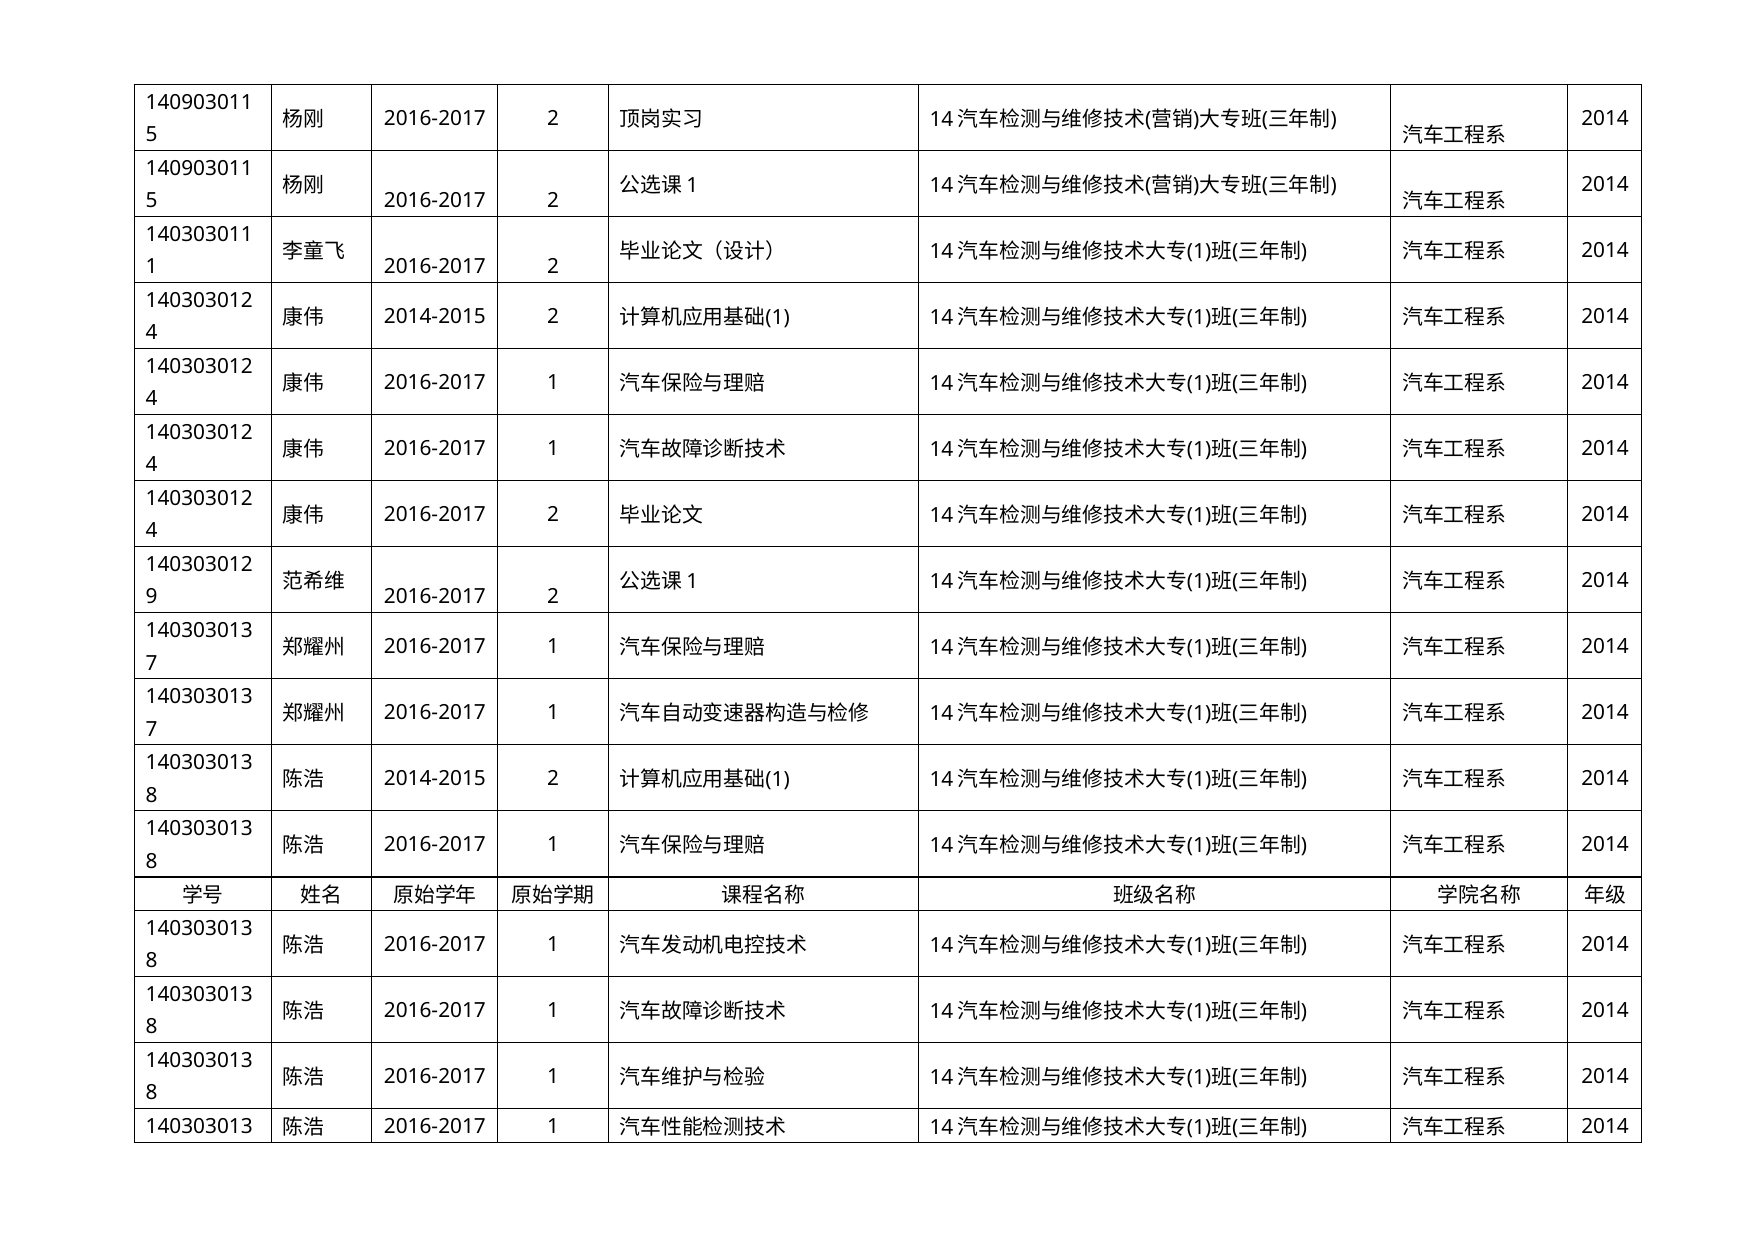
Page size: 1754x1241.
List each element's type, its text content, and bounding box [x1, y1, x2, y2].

table_cell 14汽车检测与维修技术大专(1)班(三年制) [919, 811, 1390, 876]
table_cell 公选课1 [609, 547, 918, 612]
table_cell 汽车工程系 [1391, 283, 1567, 348]
table_cell 2016-2017 [372, 415, 497, 480]
table_cell 1403030124 [135, 415, 271, 480]
table_cell 2 [498, 283, 608, 348]
table_cell 14汽车检测与维修技术大专(1)班(三年制) [919, 1043, 1390, 1108]
table_cell 1409030115 [135, 151, 271, 216]
table_cell 14汽车检测与维修技术大专(1)班(三年制) [919, 349, 1390, 414]
table_cell 汽车工程系 [1391, 679, 1567, 744]
table_cell 1409030115 [135, 85, 271, 150]
table_cell 2016-2017 [372, 547, 497, 612]
table_cell 1403030138 [135, 745, 271, 810]
table_cell 2014 [1568, 151, 1641, 216]
table_cell 汽车性能检测技术 [609, 1109, 918, 1142]
table_cell 2016-2017 [372, 977, 497, 1042]
table_cell 2014-2015 [372, 745, 497, 810]
table_cell 2016-2017 [372, 85, 497, 150]
table_cell 2014 [1568, 283, 1641, 348]
table_cell 康伟 [272, 415, 371, 480]
table_cell 14汽车检测与维修技术大专(1)班(三年制) [919, 977, 1390, 1042]
table_cell 14汽车检测与维修技术大专(1)班(三年制) [919, 547, 1390, 612]
table_cell 2014 [1568, 415, 1641, 480]
table_cell 汽车保险与理赔 [609, 349, 918, 414]
table_cell 汽车保险与理赔 [609, 811, 918, 876]
table_cell 1403030124 [135, 283, 271, 348]
table_cell 顶岗实习 [609, 85, 918, 150]
table_cell 14汽车检测与维修技术大专(1)班(三年制) [919, 745, 1390, 810]
table_cell 14汽车检测与维修技术(营销)大专班(三年制) [919, 151, 1390, 216]
table_cell 2016-2017 [372, 679, 497, 744]
table_cell 2 [498, 151, 608, 216]
table_cell 汽车故障诊断技术 [609, 977, 918, 1042]
table_cell 汽车发动机电控技术 [609, 911, 918, 976]
table_cell 郑耀州 [272, 679, 371, 744]
table_cell 2 [498, 85, 608, 150]
table_cell 学号 [135, 878, 271, 910]
table_cell 汽车工程系 [1391, 1109, 1567, 1142]
table_cell 1 [498, 415, 608, 480]
table_cell 原始学期 [498, 878, 608, 910]
table_cell 2016-2017 [372, 217, 497, 282]
table_cell 康伟 [272, 349, 371, 414]
table_cell 1 [498, 977, 608, 1042]
table_cell 2014 [1568, 85, 1641, 150]
table_cell 陈浩 [272, 811, 371, 876]
table_cell 1 [498, 1109, 608, 1142]
table_cell 毕业论文（设计） [609, 217, 918, 282]
table_cell 1403030138 [135, 1043, 271, 1108]
table_cell 李童飞 [272, 217, 371, 282]
table_cell 1403030138 [135, 811, 271, 876]
table_cell 2014 [1568, 911, 1641, 976]
table_cell 2 [498, 745, 608, 810]
table_cell 课程名称 [609, 878, 918, 910]
table_cell 1 [498, 679, 608, 744]
table_cell 杨刚 [272, 151, 371, 216]
table_cell 汽车工程系 [1391, 349, 1567, 414]
table_cell 陈浩 [272, 911, 371, 976]
table_cell 14汽车检测与维修技术大专(1)班(三年制) [919, 911, 1390, 976]
table_cell 1403030124 [135, 481, 271, 546]
table_cell 姓名 [272, 878, 371, 910]
table_cell 汽车工程系 [1391, 481, 1567, 546]
table_cell 2016-2017 [372, 1043, 497, 1108]
table_cell 汽车工程系 [1391, 85, 1567, 150]
table_cell 汽车工程系 [1391, 613, 1567, 678]
table_cell 2016-2017 [372, 151, 497, 216]
table_cell 2 [498, 547, 608, 612]
table_cell 14汽车检测与维修技术大专(1)班(三年制) [919, 481, 1390, 546]
table_cell 2 [498, 217, 608, 282]
table_cell 2014 [1568, 679, 1641, 744]
table_cell 2014 [1568, 1109, 1641, 1142]
table_cell 1403030138 [135, 1109, 271, 1142]
table_cell 汽车工程系 [1391, 151, 1567, 216]
table_cell 汽车自动变速器构造与检修 [609, 679, 918, 744]
table_cell 1403030111 [135, 217, 271, 282]
table_cell 2016-2017 [372, 811, 497, 876]
table_cell 汽车保险与理赔 [609, 613, 918, 678]
table_cell 14汽车检测与维修技术大专(1)班(三年制) [919, 217, 1390, 282]
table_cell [919, 1109, 1390, 1142]
table_cell 范希维 [272, 547, 371, 612]
table_cell 1403030138 [135, 977, 271, 1042]
table_cell 2014 [1568, 481, 1641, 546]
table_cell 2014 [1568, 217, 1641, 282]
table_cell 2014 [1568, 1043, 1641, 1108]
table_cell 1 [498, 811, 608, 876]
table_cell 2014 [1568, 547, 1641, 612]
table_cell 2 [498, 481, 608, 546]
table_cell 汽车故障诊断技术 [609, 415, 918, 480]
table_cell 汽车维护与检验 [609, 1043, 918, 1108]
table_cell 14汽车检测与维修技术大专(1)班(三年制) [919, 679, 1390, 744]
table_cell 2014 [1568, 977, 1641, 1042]
table_cell 汽车工程系 [1391, 811, 1567, 876]
table_cell 康伟 [272, 283, 371, 348]
table_cell 2016-2017 [372, 1109, 497, 1142]
table_cell 计算机应用基础(1) [609, 283, 918, 348]
table_cell 1 [498, 1043, 608, 1108]
table_cell 2014 [1568, 745, 1641, 810]
table_cell 郑耀州 [272, 613, 371, 678]
table_cell 年级 [1568, 878, 1641, 910]
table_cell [919, 85, 1390, 150]
table_cell 1 [498, 911, 608, 976]
table_cell 毕业论文 [609, 481, 918, 546]
table_cell 14汽车检测与维修技术大专(1)班(三年制) [919, 613, 1390, 678]
table_cell 2014-2015 [372, 283, 497, 348]
table_cell 公选课1 [609, 151, 918, 216]
table_cell 杨刚 [272, 85, 371, 150]
table_cell 汽车工程系 [1391, 911, 1567, 976]
table_cell 1403030129 [135, 547, 271, 612]
table_cell 陈浩 [272, 745, 371, 810]
table_cell 汽车工程系 [1391, 977, 1567, 1042]
table_cell 汽车工程系 [1391, 745, 1567, 810]
table_cell 2016-2017 [372, 481, 497, 546]
table_cell 汽车工程系 [1391, 1043, 1567, 1108]
table_cell 2016-2017 [372, 349, 497, 414]
table_cell 陈浩 [272, 1043, 371, 1108]
table_cell 1403030138 [135, 911, 271, 976]
table_cell 2014 [1568, 349, 1641, 414]
table_cell 2016-2017 [372, 613, 497, 678]
table_cell 班级名称 [919, 878, 1390, 910]
table_cell 1403030124 [135, 349, 271, 414]
table_cell 计算机应用基础(1) [609, 745, 918, 810]
table_cell 2014 [1568, 613, 1641, 678]
table_cell 原始学年 [372, 878, 497, 910]
table_cell 14汽车检测与维修技术大专(1)班(三年制) [919, 415, 1390, 480]
table_cell 汽车工程系 [1391, 415, 1567, 480]
table_cell 汽车工程系 [1391, 217, 1567, 282]
table_cell 1 [498, 613, 608, 678]
table_cell 2016-2017 [372, 911, 497, 976]
table_cell 2014 [1568, 811, 1641, 876]
table_cell 康伟 [272, 481, 371, 546]
table_cell 陈浩 [272, 977, 371, 1042]
table_cell 14汽车检测与维修技术大专(1)班(三年制) [919, 283, 1390, 348]
table_cell 1403030137 [135, 613, 271, 678]
table_cell 1403030137 [135, 679, 271, 744]
table_cell 汽车工程系 [1391, 547, 1567, 612]
table_cell 陈浩 [272, 1109, 371, 1142]
table_cell 学院名称 [1391, 878, 1567, 910]
table_cell 1 [498, 349, 608, 414]
